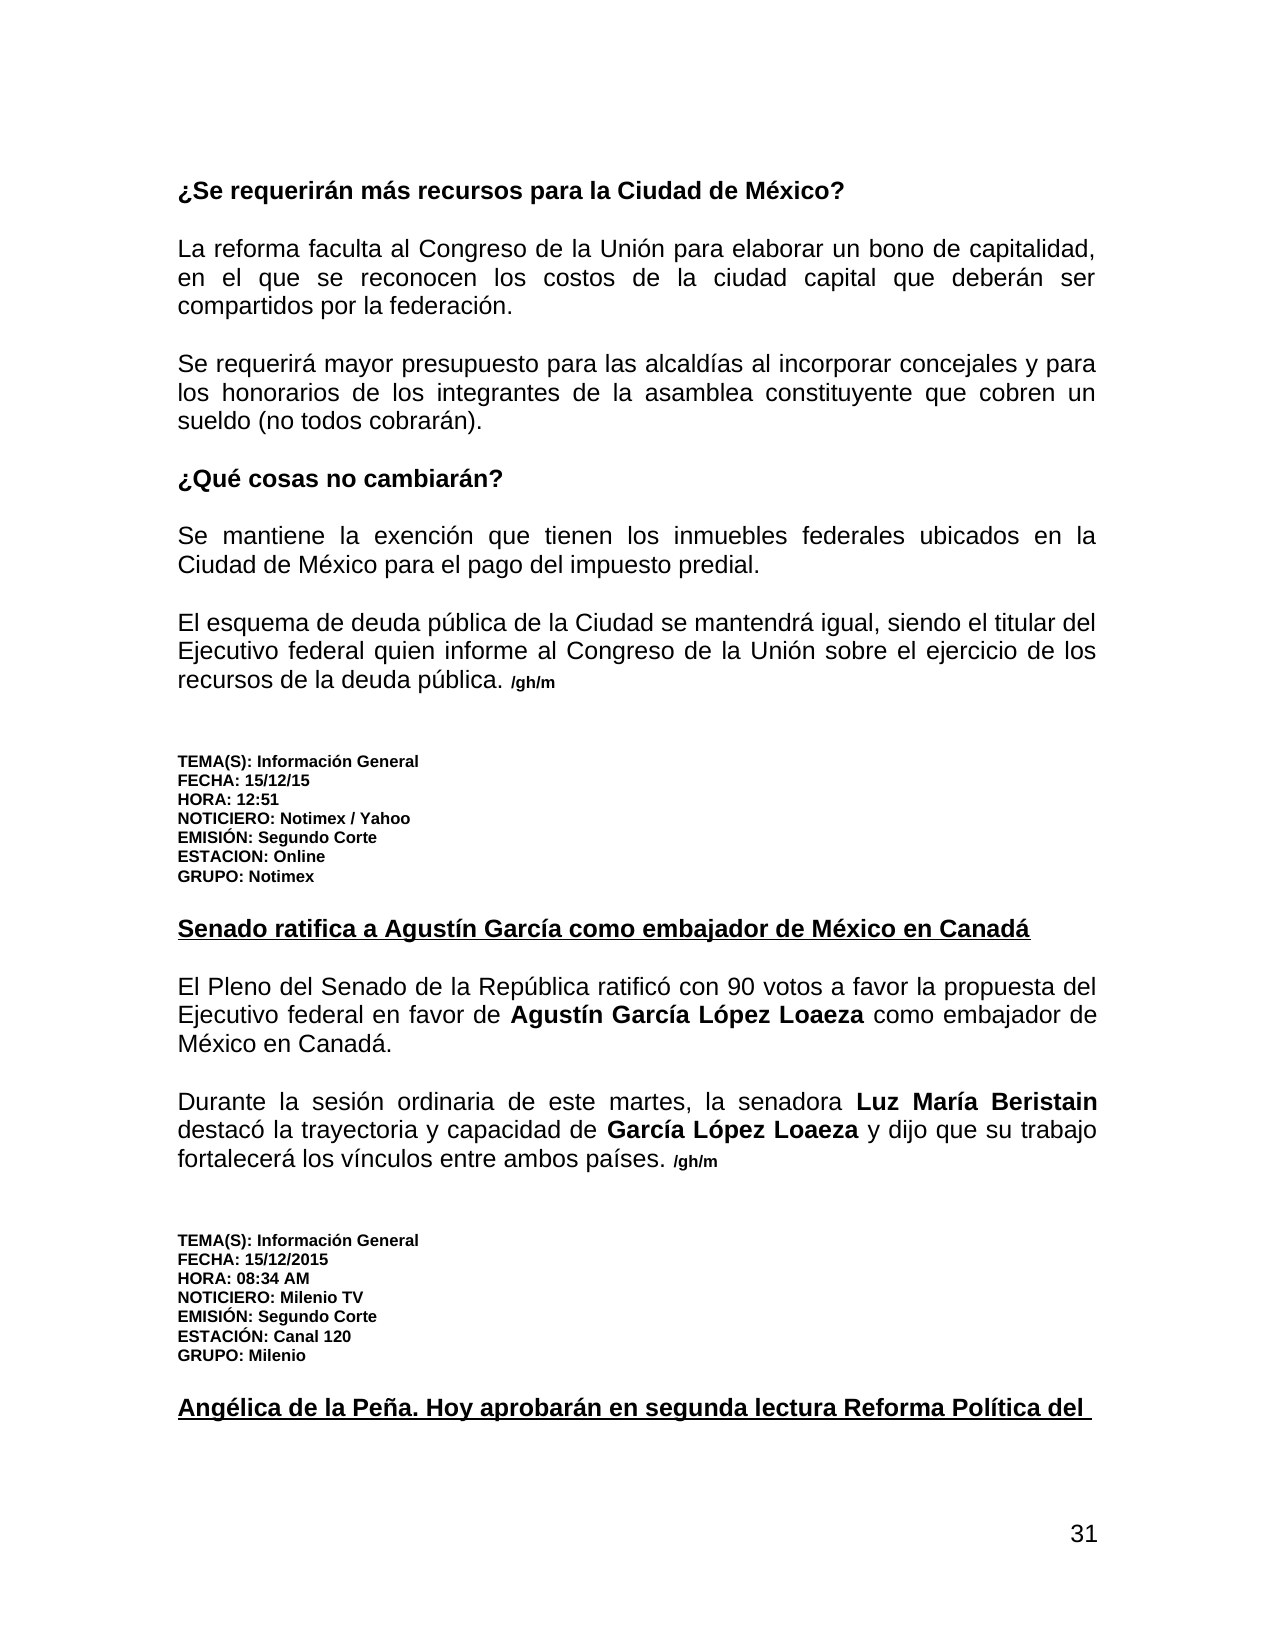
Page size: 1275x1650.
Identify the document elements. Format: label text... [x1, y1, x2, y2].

text FECHA: 15/12/15 [177, 771, 1098, 790]
text HORA: 12:51 [177, 790, 1098, 809]
text ESTACION: Online [177, 847, 1098, 866]
text Durante la sesión ordinaria de este martes, la senadora Luz María Beristain destacó la trayectoria y capacidad de García López Loaeza y dijo que su trabajo fortalecerá los vínculos entre ambos países. /gh/m [177, 1087, 1098, 1173]
text Se requerirá mayor presupuesto para las alcaldías al incorporar concejales y para los honorarios de los integrantes de la asamblea constituyente que cobren un sueldo (no todos cobrarán). [177, 349, 1098, 435]
text El Pleno del Senado de la República ratificó con 90 votos a favor la propuesta del Ejecutivo federal en favor de Agustín García López Loaeza como embajador de México en Canadá. [177, 972, 1098, 1058]
text NOTICIERO: Notimex / Yahoo [177, 809, 1098, 828]
text ESTACIÓN: Canal 120 [177, 1326, 1098, 1346]
text GRUPO: Milenio [177, 1346, 1098, 1365]
text Angélica de la Peña. Hoy aprobarán en segunda lectura Reforma Política del [177, 1393, 1098, 1422]
text La reforma faculta al Congreso de la Unión para elaborar un bono de capitalidad, en el que se reconocen los costos de la ciudad capital que deberán ser compartidos por la federación. [177, 234, 1098, 320]
text NOTICIERO: Milenio TV [177, 1288, 1098, 1307]
text GRUPO: Notimex [177, 866, 1098, 886]
text ¿Se requerirán más recursos para la Ciudad de México? [177, 176, 1098, 205]
text TEMA(S): Información General [177, 1231, 1098, 1250]
text Se mantiene la exención que tienen los inmuebles federales ubicados en la Ciudad de México para el pago del impuesto predial. [177, 521, 1098, 579]
text El esquema de deuda pública de la Ciudad se mantendrá igual, siendo el titular del Ejecutivo federal quien informe al Congreso de la Unión sobre el ejercicio de los recursos de la deuda pública. /gh/m [177, 608, 1098, 694]
text TEMA(S): Información General [177, 751, 1098, 771]
text EMISIÓN: Segundo Corte [177, 1307, 1098, 1326]
text FECHA: 15/12/2015 [177, 1250, 1098, 1269]
text HORA: 08:34 AM [177, 1269, 1098, 1288]
text ¿Qué cosas no cambiarán? [177, 464, 1098, 493]
text EMISIÓN: Segundo Corte [177, 828, 1098, 847]
text Senado ratifica a Agustín García como embajador de México en Canadá [177, 914, 1098, 943]
